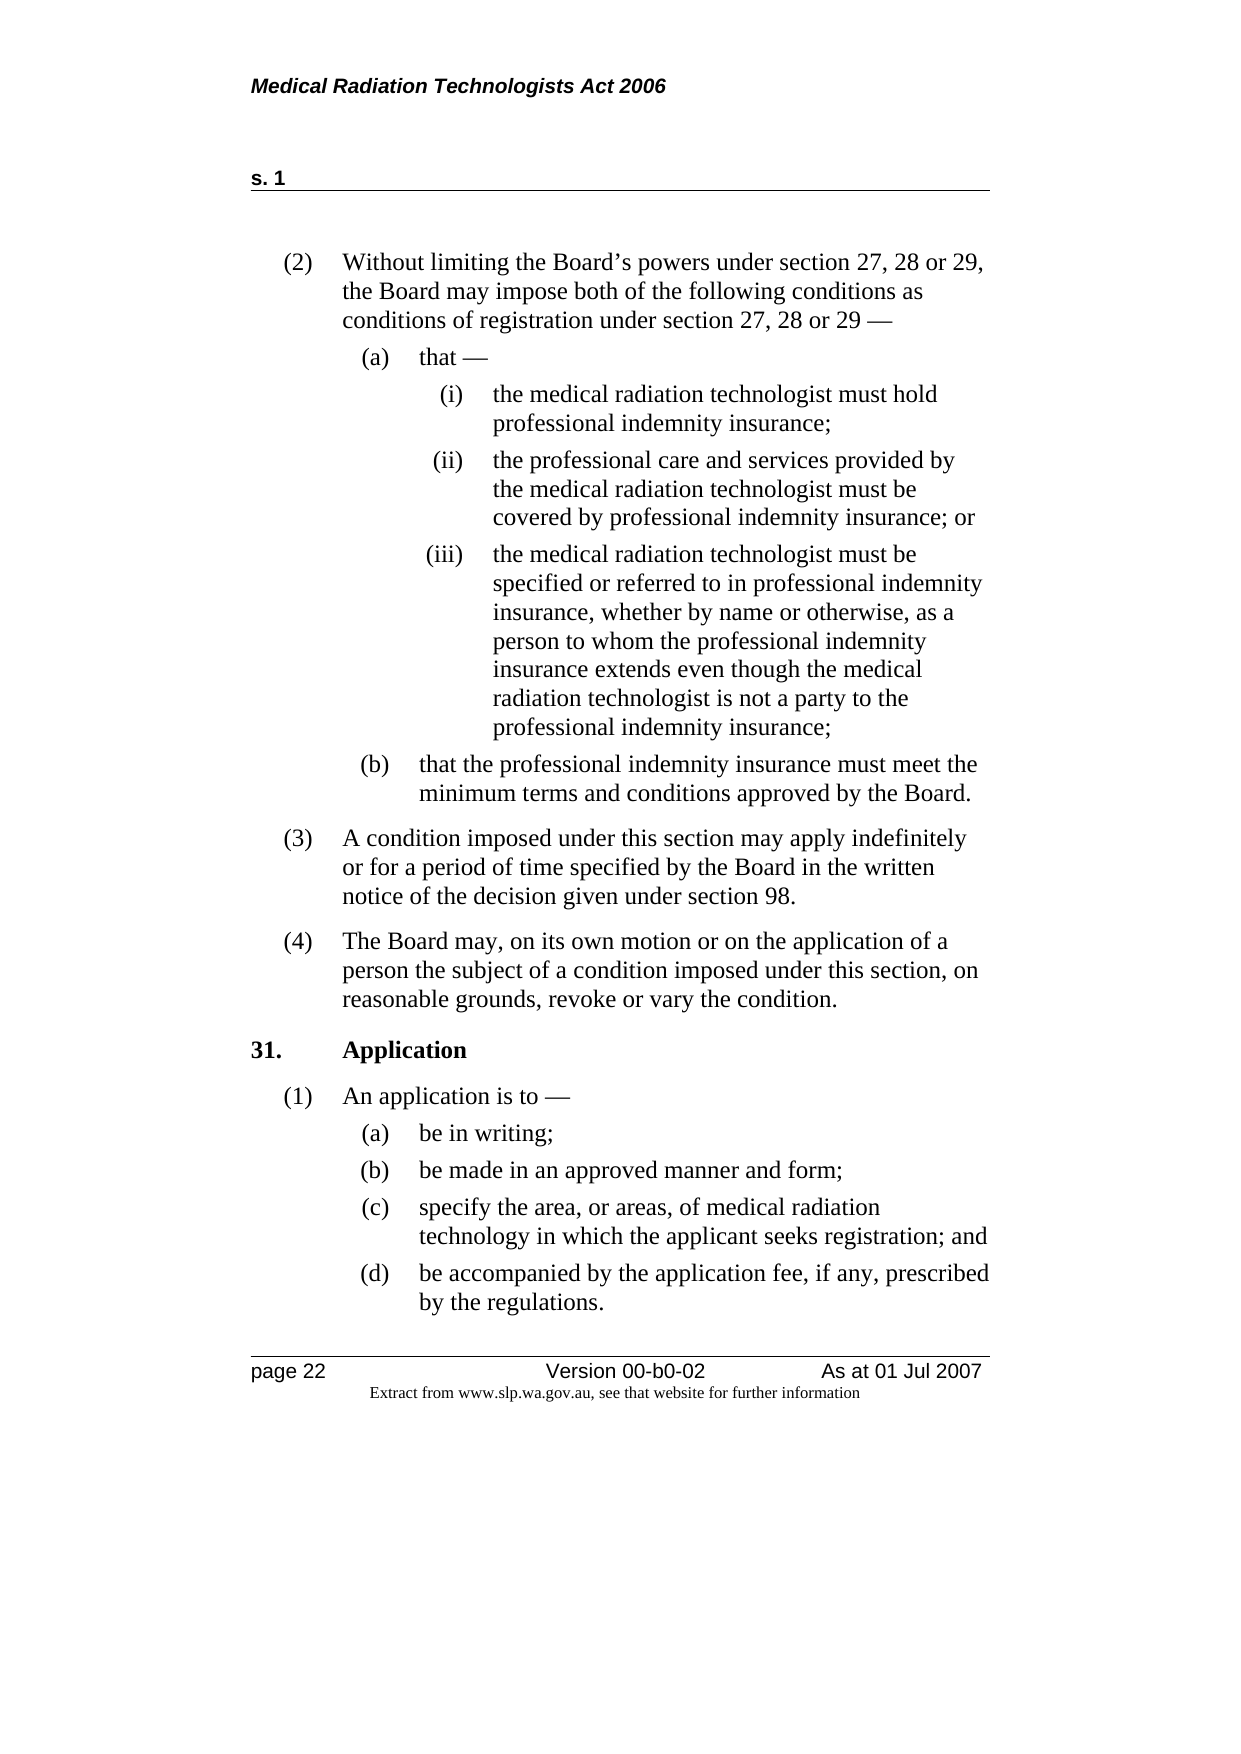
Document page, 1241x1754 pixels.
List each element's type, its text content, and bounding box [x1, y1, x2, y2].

text (a) that — [251, 342, 990, 371]
text (4) The Board may, on its own motion or on the application of a person the subject of a condition imposed under this section, on reasonable grounds, revoke or vary the condition. [251, 926, 990, 1012]
text (3) A condition imposed under this section may apply indefinitely or for a period of time specified by the Board in the written notice of the decision given under section 98. [251, 823, 990, 909]
text (c) specify the area, or areas, of medical radiation technology in which the applicant seeks registration; and [251, 1192, 990, 1249]
subtitle 31. Application [251, 1035, 990, 1064]
text (1) An application is to — [251, 1081, 990, 1109]
text (i) the medical radiation technologist must hold professional indemnity insurance; [251, 379, 990, 437]
text (2) Without limiting the Board’s powers under section 27, 28 or 29, the Board may impose both of the following conditions as conditions of registration under section 27, 28 or 29 — [251, 247, 990, 334]
text (b) that the professional indemnity insurance must meet the minimum terms and conditions approved by the Board. [251, 749, 990, 807]
text (a) be in writing; [251, 1118, 990, 1147]
text (iii) the medical radiation technologist must be specified or referred to in professional indemnity insurance, whether by name or otherwise, as a person to whom the professional indemnity insurance extends even though the medical radiation technologist is not a party to the professional indemnity insurance; [251, 539, 990, 741]
text (d) be accompanied by the application fee, if any, prescribed by the regulations. [251, 1258, 990, 1315]
text (b) be made in an approved manner and form; [251, 1155, 990, 1184]
text (ii) the professional care and services provided by the medical radiation technologist must be covered by professional indemnity insurance; or [251, 445, 990, 531]
